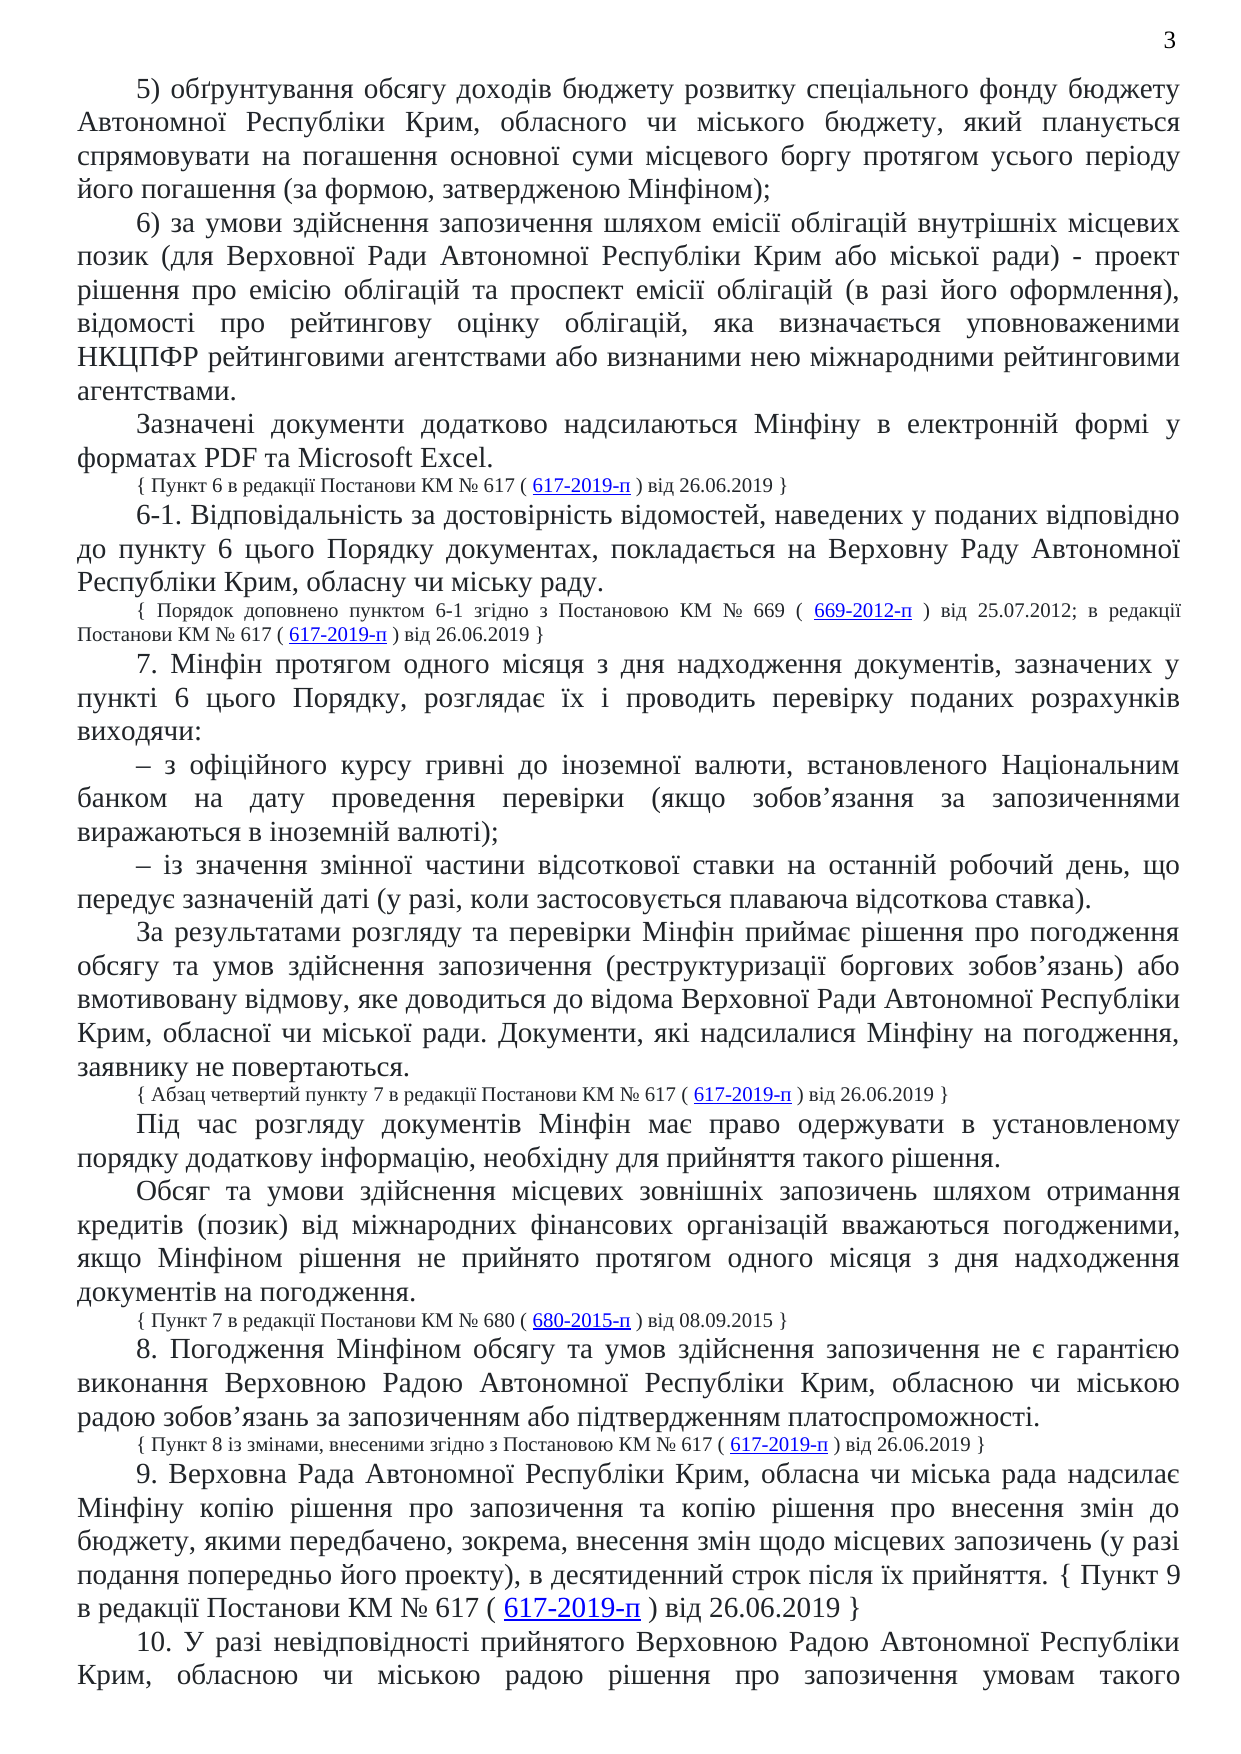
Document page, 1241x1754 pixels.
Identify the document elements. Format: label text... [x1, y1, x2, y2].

text 7. Мінфін протягом одного місяця з дня надходження документів, зазначених у пункті 6 цього Порядку, розглядає їх і проводить перевірку поданих розрахунків виходячи: [77, 646, 1181, 747]
text 6) за умови здійснення запозичення шляхом емісії облігацій внутрішніх місцевих позик (для Верховної Ради Автономної Республіки Крим або міської ради) - проект рішення про емісію облігацій та проспект емісії облігацій (в разі його оформлення), відомості про рейтингову оцінку облігацій, яка визначається уповноваженими НКЦПФР рейтинговими агентствами або визнаними нею міжнародними рейтинговими агентствами. [77, 205, 1181, 406]
text Під час розгляду документів Мінфін має право одержувати в установленому порядку додаткову інформацію, необхідну для прийняття такого рішення. [77, 1106, 1181, 1173]
text { Пункт 6 в редакції Постанови КМ № 617 ( 617-2019-п ) від 26.06.2019 } [77, 473, 1181, 497]
text { Порядок доповнено пунктом 6-1 згідно з Постановою КМ № 669 ( 669-2012-п ) від 25.07.2012; в редакції Постанови КМ № 617 ( 617-2019-п ) від 26.06.2019 } [77, 598, 1181, 646]
text 8. Погодження Мінфіном обсягу та умов здійснення запозичення не є гарантією виконання Верховною Радою Автономної Республіки Крим, обласною чи міською радою зобов’язань за запозиченням або підтвердженням платоспроможності. [77, 1332, 1181, 1432]
text – з офіційного курсу гривні до іноземної валюти, встановленого Національним банком на дату проведення перевірки (якщо зобов’язання за запозиченнями виражаються в іноземній валюті); [77, 747, 1181, 847]
text 5) обґрунтування обсягу доходів бюджету розвитку спеціального фонду бюджету Автономної Республіки Крим, обласного чи міського бюджету, який планується спрямовувати на погашення основної суми місцевого боргу протягом усього періоду його погашення (за формою, затвердженою Мінфіном); [77, 71, 1181, 205]
text { Пункт 7 в редакції Постанови КМ № 680 ( 680-2015-п ) від 08.09.2015 } [77, 1307, 1181, 1332]
text 9. Верховна Рада Автономної Республіки Крим, обласна чи міська рада надсилає Мінфіну копію рішення про запозичення та копію рішення про внесення змін до бюджету, якими передбачено, зокрема, внесення змін щодо місцевих запозичень (у разі подання попередньо його проекту), в десятиденний строк після їх прийняття. { Пункт 9 в редакції Постанови КМ № 617 ( 617-2019-п ) від 26.06.2019 } [77, 1456, 1181, 1624]
text За результатами розгляду та перевірки Мінфін приймає рішення про погодження обсягу та умов здійснення запозичення (реструктуризації боргових зобов’язань) або вмотивовану відмову, яке доводиться до відома Верховної Ради Автономної Республіки Крим, обласної чи міської ради. Документи, які надсилалися Мінфіну на погодження, заявнику не повертаються. [77, 914, 1181, 1082]
text 6-1. Відповідальність за достовірність відомостей, наведених у поданих відповідно до пункту 6 цього Порядку документах, покладається на Верховну Раду Автономної Республіки Крим, обласну чи міську раду. [77, 497, 1181, 598]
text – із значення змінної частини відсоткової ставки на останній робочий день, що передує зазначеній даті (у разі, коли застосовується плаваюча відсоткова ставка). [77, 847, 1181, 914]
text Обсяг та умови здійснення місцевих зовнішніх запозичень шляхом отримання кредитів (позик) від міжнародних фінансових організацій вважаються погодженими, якщо Мінфіном рішення не прийнято протягом одного місяця з дня надходження документів на погодження. [77, 1173, 1181, 1307]
text { Пункт 8 із змінами, внесеними згідно з Постановою КМ № 617 ( 617-2019-п ) від 26.06.2019 } [77, 1432, 1181, 1456]
text { Абзац четвертий пункту 7 в редакції Постанови КМ № 617 ( 617-2019-п ) від 26.06.2019 } [77, 1082, 1181, 1106]
text Зазначені документи додатково надсилаються Мінфіну в електронній формі у форматах PDF та Microsoft Excel. [77, 406, 1181, 473]
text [77, 1624, 1181, 1691]
